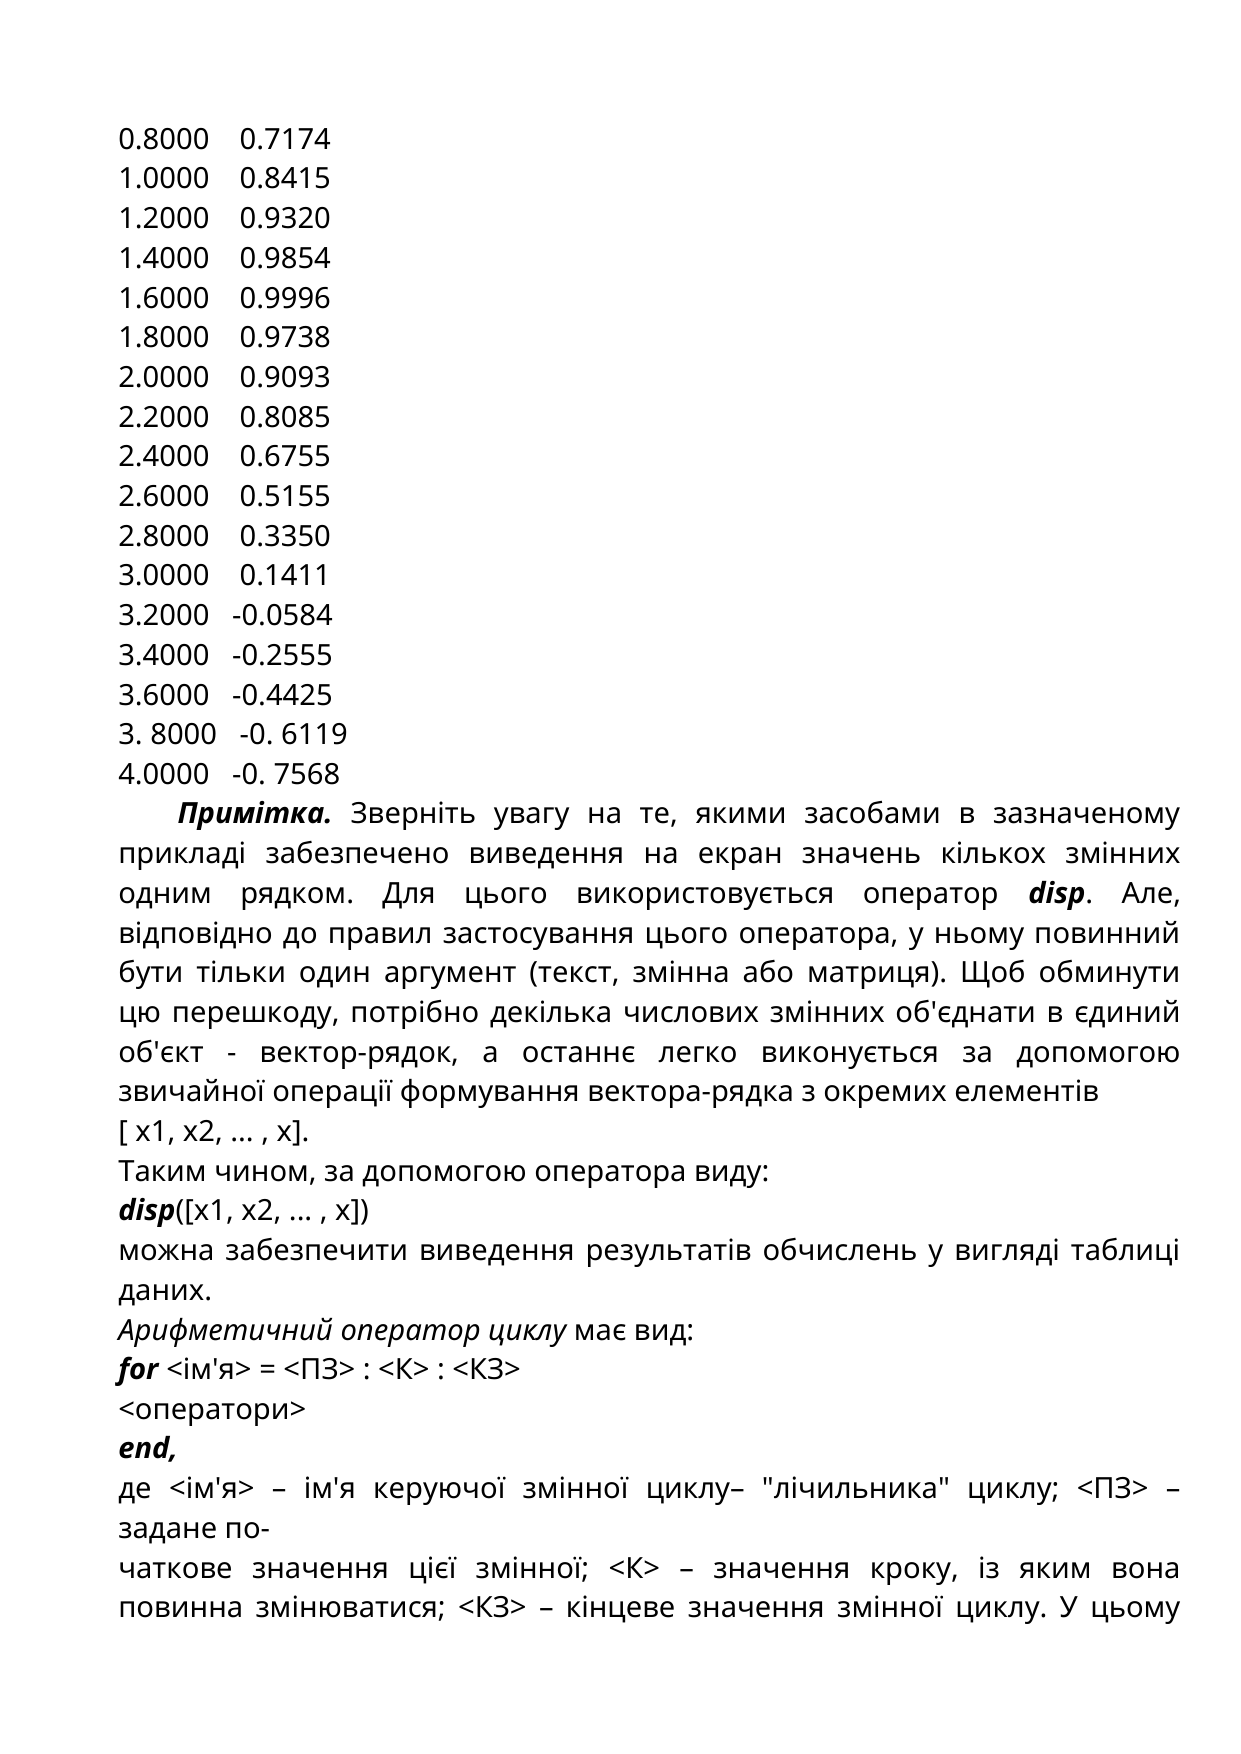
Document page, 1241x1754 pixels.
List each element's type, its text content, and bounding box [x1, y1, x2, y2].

text 2.4000 0.6755 [118, 436, 1181, 475]
text 3. 8000 -0. 6119 [118, 713, 1181, 753]
text 1.4000 0.9854 [118, 237, 1181, 277]
text end, [118, 1428, 1181, 1467]
text Примітка. Зверніть увагу на те, якими засобами в зазначеному прикладі забезпечено виведення на екран значень кількох змінних одним рядком. Для цього використовується оператор disp. Але, відповідно до правил застосування цього оператора, у ньому повинний бути тільки один аргумент (текст, змінна або матриця). Щоб обминути цю перешкоду, потрібно декілька числових змінних об'єднати в єдиний об'єкт - вектор-рядок, а останнє легко виконується за допомогою звичайної операції формування вектора-рядка з окремих елементів [118, 793, 1181, 1110]
text 2.0000 0.9093 [118, 356, 1181, 396]
text 3.6000 -0.4425 [118, 674, 1181, 713]
text 2.8000 0.3350 [118, 515, 1181, 555]
text disp([x1, x2, ... , x]) [118, 1190, 1181, 1229]
text 1.8000 0.9738 [118, 317, 1181, 356]
text for <ім'я> = <ПЗ> : <К> : <КЗ> [118, 1348, 1181, 1388]
text 3.2000 -0.0584 [118, 594, 1181, 634]
text 3.4000 -0.2555 [118, 634, 1181, 674]
text 1.0000 0.8415 [118, 158, 1181, 197]
text Таким чином, за допомогою оператора виду: [118, 1150, 1181, 1190]
text 1.6000 0.9996 [118, 277, 1181, 317]
text 1.2000 0.9320 [118, 197, 1181, 237]
text <оператори> [118, 1388, 1181, 1428]
text де <ім'я> – ім'я керуючої змінної циклу– "лічильника" циклу; <ПЗ> – задане по- [118, 1467, 1181, 1547]
text 2.2000 0.8085 [118, 396, 1181, 436]
text 0.8000 0.7174 [118, 118, 1181, 158]
text 4.0000 -0. 7568 [118, 753, 1181, 793]
text Арифметичний оператор циклу має вид: [118, 1309, 1181, 1348]
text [118, 1547, 1181, 1626]
text можна забезпечити виведення результатів обчислень у вигляді таблиці даних. [118, 1229, 1181, 1309]
text 3.0000 0.1411 [118, 555, 1181, 594]
text [ x1, x2, ... , x]. [118, 1110, 1181, 1150]
text 2.6000 0.5155 [118, 475, 1181, 515]
